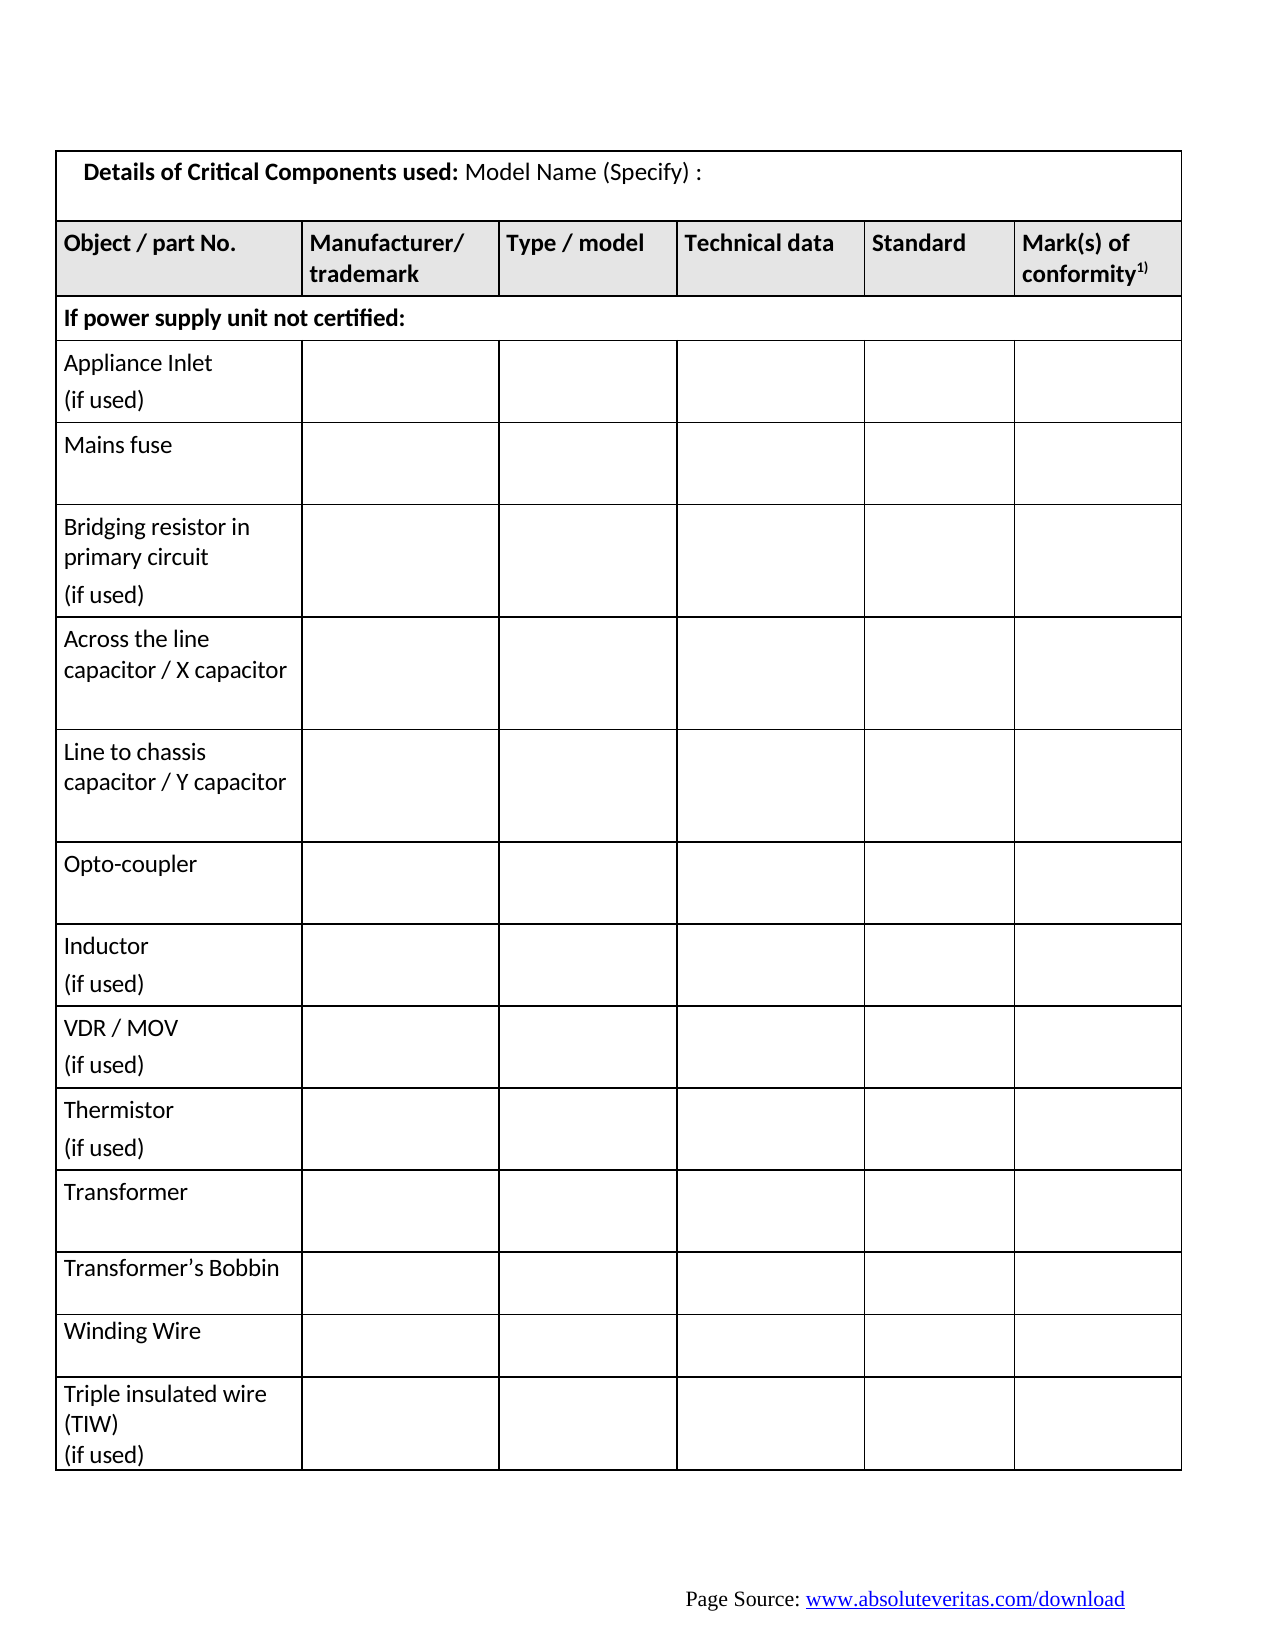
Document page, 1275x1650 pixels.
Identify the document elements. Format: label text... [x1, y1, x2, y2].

table_cell [678, 1378, 864, 1469]
table_cell [500, 618, 676, 729]
table_cell Transformer [57, 1171, 301, 1251]
table_cell [678, 341, 864, 422]
table_cell Inductor (if used) [57, 925, 301, 1005]
table_cell [678, 1253, 864, 1314]
table_cell Bridging resistor in primary circuit (if used) [57, 505, 301, 616]
table_cell Transformer’s Bobbin [57, 1253, 301, 1314]
table_cell [678, 843, 864, 923]
table_cell [678, 1007, 864, 1087]
table_cell [1015, 1378, 1181, 1469]
table_cell [1015, 925, 1181, 1005]
table_cell [1015, 1089, 1181, 1169]
table_cell [865, 925, 1014, 1005]
table_cell [303, 423, 498, 504]
table_cell [1015, 1007, 1181, 1087]
table_cell [865, 618, 1014, 729]
table_cell VDR / MOV (if used) [57, 1007, 301, 1087]
table_cell [500, 1253, 676, 1314]
table_cell [865, 1171, 1014, 1251]
table_cell Thermistor (if used) [57, 1089, 301, 1169]
table_cell [678, 730, 864, 841]
table_cell Mark(s) of conformity1) [1015, 222, 1181, 295]
table_cell [1015, 1171, 1181, 1251]
table_cell [303, 1315, 498, 1376]
table_cell [678, 1171, 864, 1251]
table_cell [1015, 843, 1181, 923]
table_cell [678, 1089, 864, 1169]
table_cell [500, 843, 676, 923]
table_cell Standard [865, 222, 1014, 295]
table_cell [500, 1089, 676, 1169]
table_cell [500, 341, 676, 422]
table_cell [303, 1378, 498, 1469]
table_cell [865, 1315, 1014, 1376]
table_cell Appliance Inlet (if used) [57, 341, 301, 422]
table_cell [865, 341, 1014, 422]
table_cell [303, 1171, 498, 1251]
table_cell [1015, 730, 1181, 841]
table_cell If power supply unit not certified: [57, 297, 1181, 340]
table_cell Triple insulated wire (TIW) (if used) [57, 1378, 301, 1469]
table_cell [303, 1089, 498, 1169]
table_cell [1015, 423, 1181, 504]
table_cell [500, 1315, 676, 1376]
table_cell [303, 505, 498, 616]
table_cell Line to chassis capacitor / Y capacitor [57, 730, 301, 841]
table_cell [303, 730, 498, 841]
table_cell [865, 843, 1014, 923]
table_cell [678, 925, 864, 1005]
table_cell [678, 1315, 864, 1376]
table_cell [678, 618, 864, 729]
table_cell [500, 925, 676, 1005]
table_cell [865, 1378, 1014, 1469]
table_cell Winding Wire [57, 1315, 301, 1376]
table_cell [500, 423, 676, 504]
table_header Details of Critical Components used: Model Name (Specify) : [57, 152, 1181, 220]
table_cell [303, 843, 498, 923]
table_cell [1015, 618, 1181, 729]
table_cell [865, 730, 1014, 841]
table_cell [865, 423, 1014, 504]
table_cell [500, 1171, 676, 1251]
table_cell [1015, 341, 1181, 422]
table_cell Object / part No. [57, 222, 301, 295]
table_cell [1015, 505, 1181, 616]
table_cell [1015, 1315, 1181, 1376]
table_cell Type / model [500, 222, 676, 295]
table_cell [1015, 1253, 1181, 1314]
table_cell Across the line capacitor / X capacitor [57, 618, 301, 729]
table_cell [500, 1378, 676, 1469]
table_cell Technical data [678, 222, 864, 295]
table_cell [500, 1007, 676, 1087]
table_cell [678, 505, 864, 616]
table_cell Opto-coupler [57, 843, 301, 923]
table_cell [865, 1253, 1014, 1314]
table_cell [500, 730, 676, 841]
table_cell [678, 423, 864, 504]
table_cell [865, 1089, 1014, 1169]
table_cell [500, 505, 676, 616]
table_cell [303, 1253, 498, 1314]
table_cell [303, 618, 498, 729]
table_cell [303, 341, 498, 422]
table_cell [865, 505, 1014, 616]
table_cell Manufacturer/ trademark [303, 222, 498, 295]
table_cell [303, 1007, 498, 1087]
table_cell [865, 1007, 1014, 1087]
table_cell [303, 925, 498, 1005]
table_cell Mains fuse [57, 423, 301, 504]
